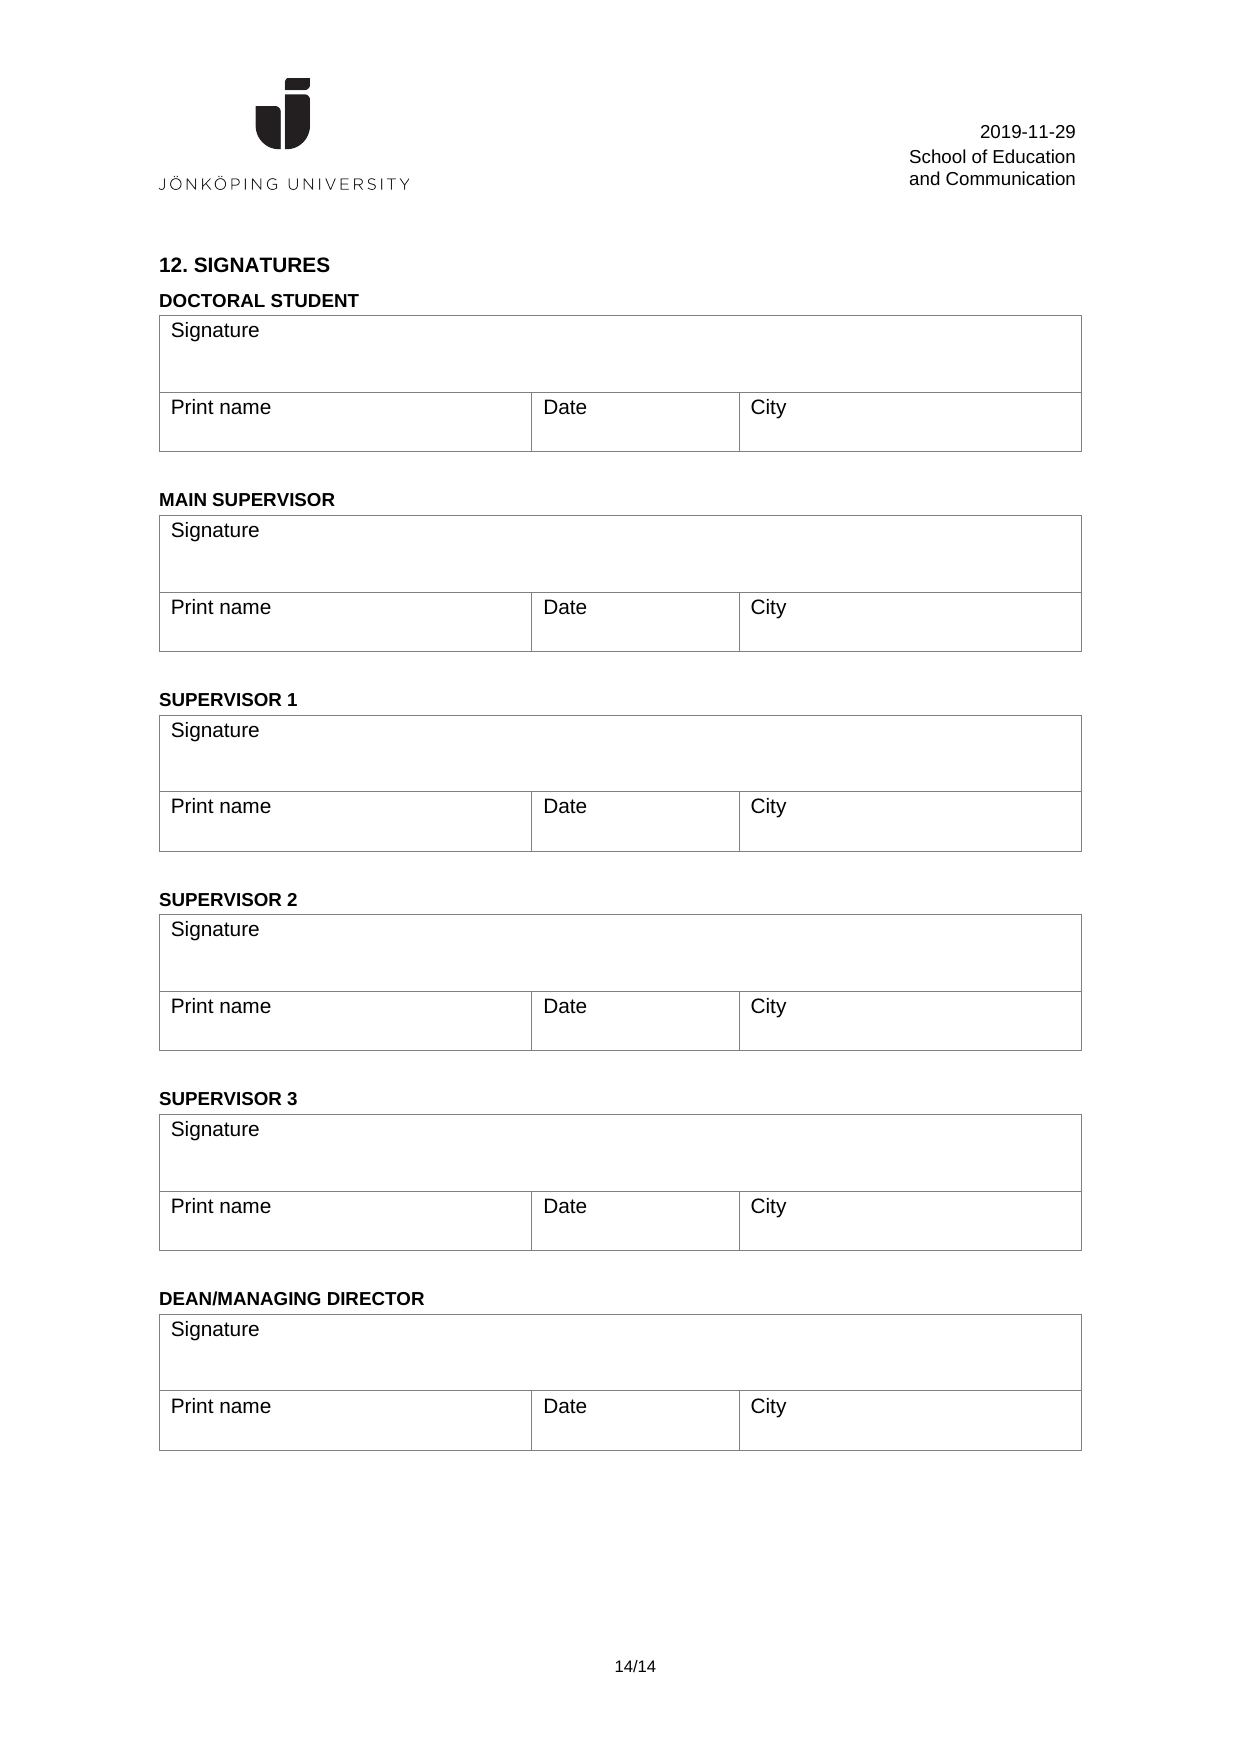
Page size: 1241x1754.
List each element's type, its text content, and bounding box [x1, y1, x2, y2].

picture [158, 78, 410, 190]
table_header 12. signatures Doctoral student Main Supervisor Supervisor 1 Supervisor 2 Supervisor 3 dean/managing director [148, 235, 1092, 1451]
